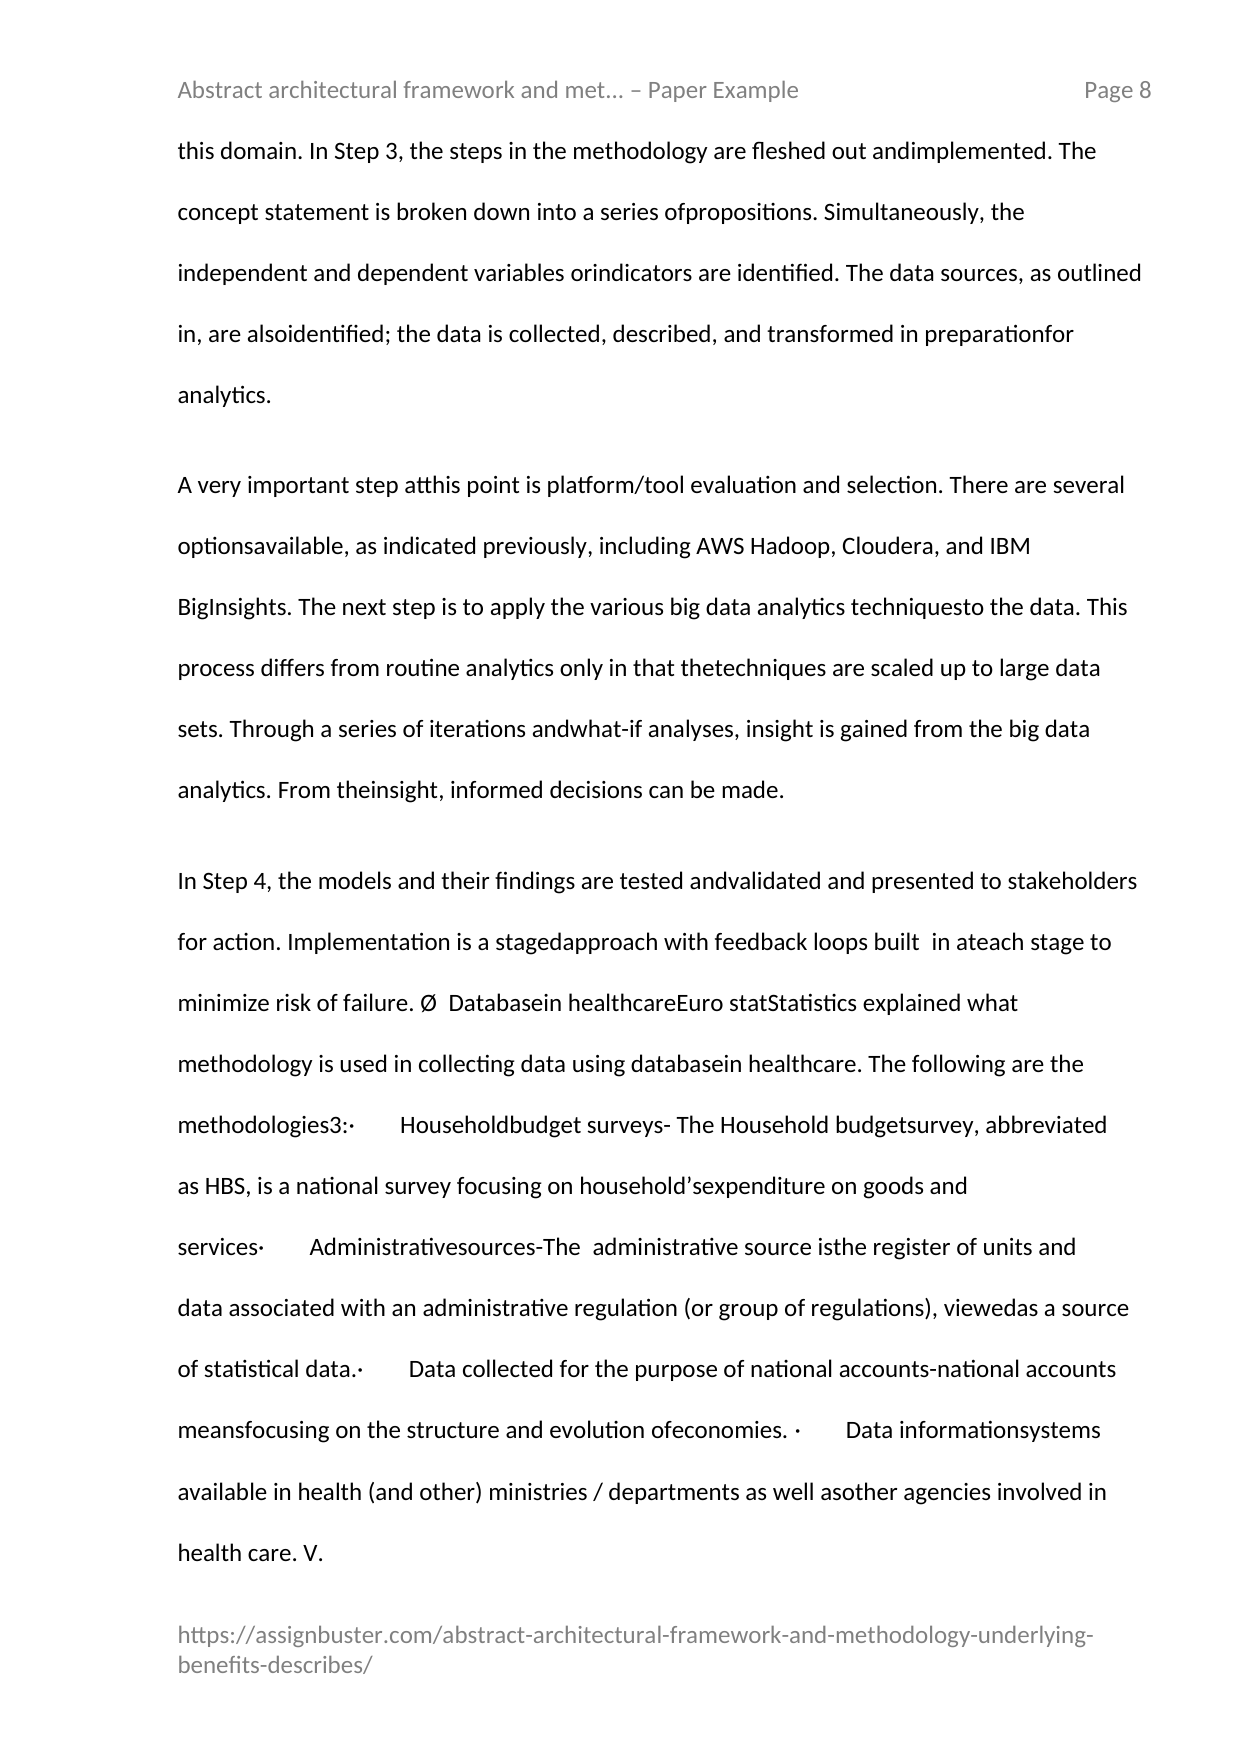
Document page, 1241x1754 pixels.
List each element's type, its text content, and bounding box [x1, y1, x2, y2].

text In Step 4, the models and their findings are tested andvalidated and presented to stakeholders for action. Implementation is a stagedapproach with feedback loops built in ateach stage to minimize risk of failure. Ø Databasein healthcareEuro statStatistics explained what methodology is used in collecting data using databasein healthcare. The following are the methodologies3:· Householdbudget surveys- The Household budgetsurvey, abbreviated as HBS, is a national survey focusing on household’sexpenditure on goods and services· Administrativesources-The administrative source isthe register of units and data associated with an administrative regulation (or group of regulations), viewedas a source of statistical data.· Data collected for the purpose of national accounts-national accounts meansfocusing on the structure and evolution ofeconomies. · Data informationsystems available in health (and other) ministries / departments as well asother agencies involved in health care. V. [177, 865, 1152, 1567]
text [177, 135, 1152, 409]
text A very important step atthis point is platform/tool evaluation and selection. There are several optionsavailable, as indicated previously, including AWS Hadoop, Cloudera, and IBM BigInsights. The next step is to apply the various big data analytics techniquesto the data. This process differs from routine analytics only in that thetechniques are scaled up to large data sets. Through a series of iterations andwhat-if analyses, insight is gained from the big data analytics. From theinsight, informed decisions can be made. [177, 469, 1152, 805]
